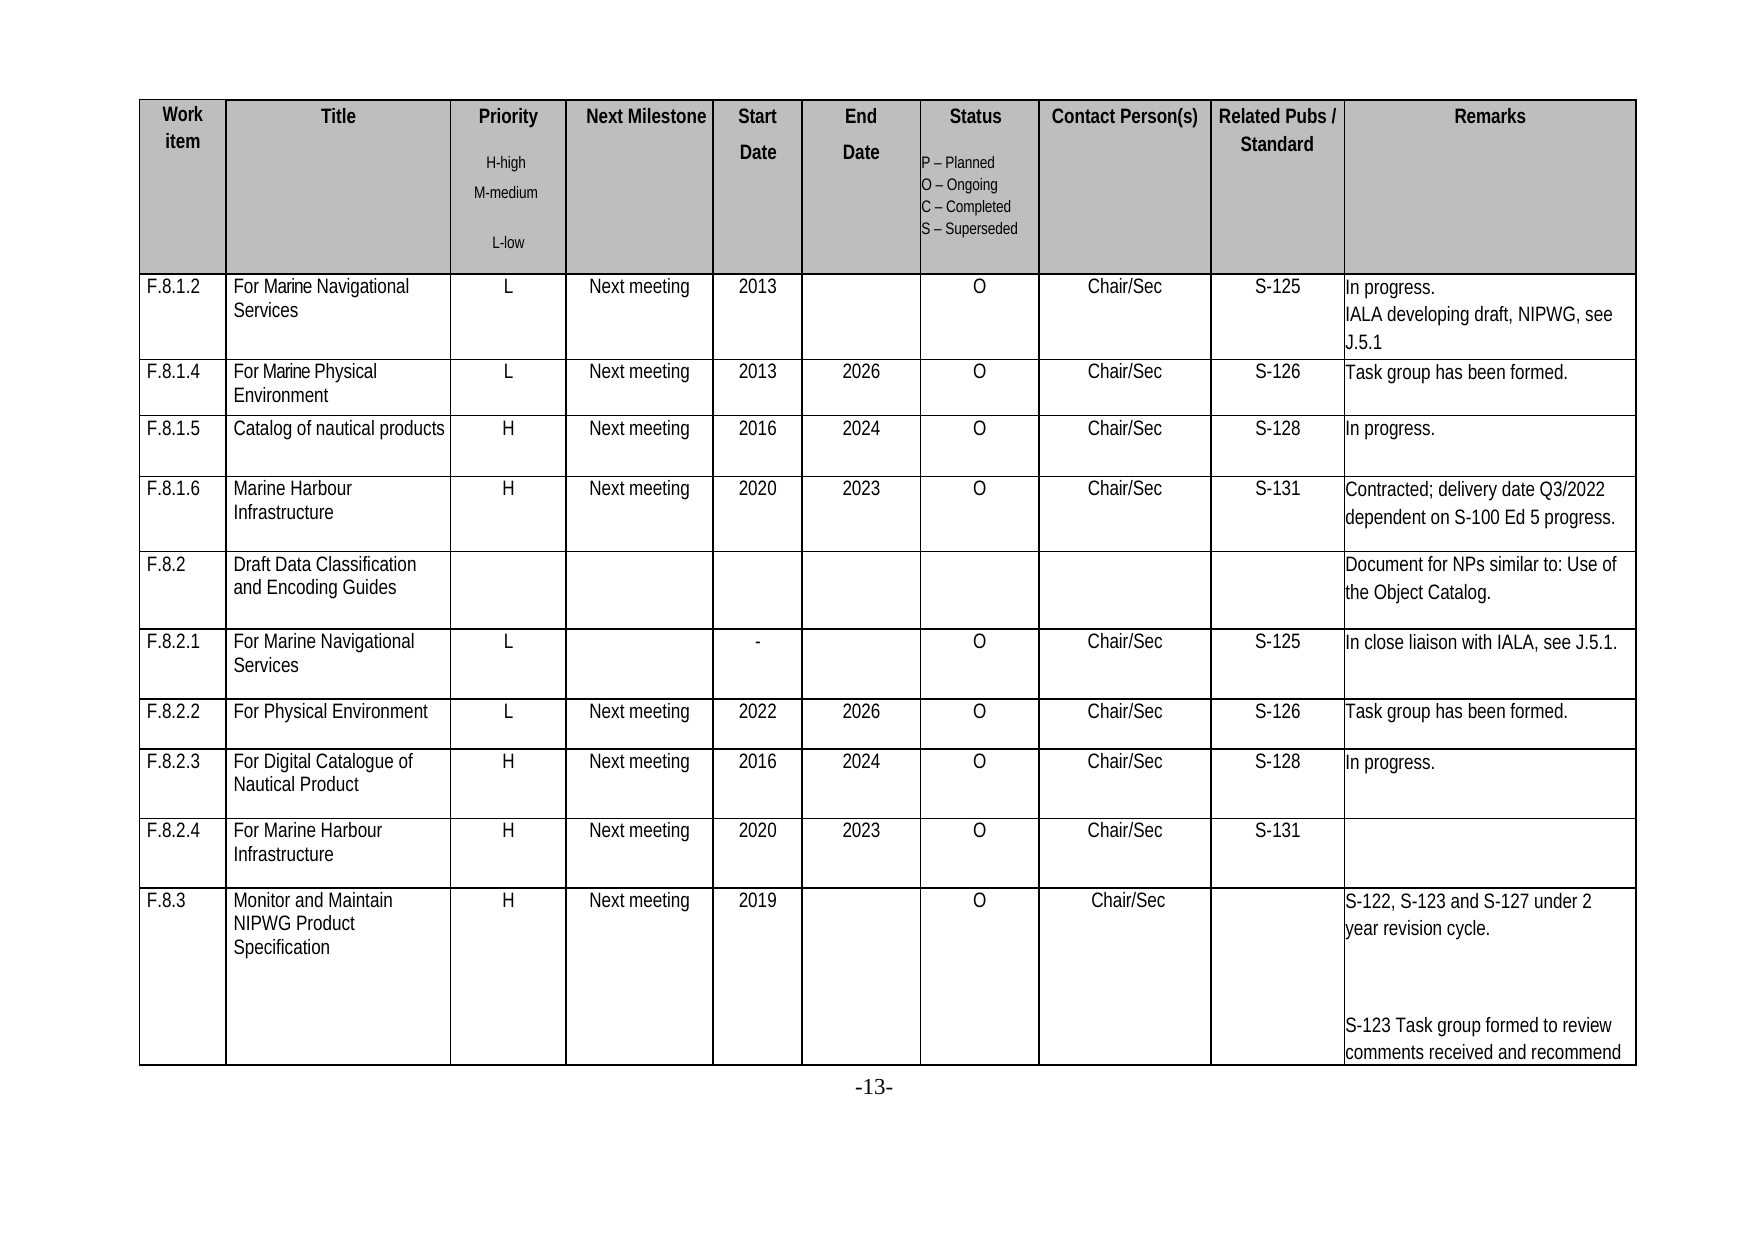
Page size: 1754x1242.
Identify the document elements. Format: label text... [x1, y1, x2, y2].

table_cell Next meeting [567, 360, 712, 415]
table_cell [921, 552, 1038, 628]
table_cell 2020 [714, 477, 801, 551]
table_cell 2020 [714, 819, 801, 887]
table_cell 2013 [714, 360, 801, 415]
table_cell - [714, 630, 801, 698]
table_header End Date [803, 101, 920, 273]
table_cell 2026 [803, 700, 920, 748]
table_cell Chair/Sec [1040, 275, 1210, 359]
table_cell O [921, 275, 1038, 359]
table_cell O [921, 700, 1038, 748]
table_cell O [921, 819, 1038, 887]
table_cell F.8.1.6 [140, 477, 225, 551]
table_cell F.8.2.2 [140, 700, 225, 748]
table_cell 2022 [714, 700, 801, 748]
table_cell [1212, 889, 1344, 1064]
table_cell Chair/Sec [1040, 750, 1210, 817]
table_cell 2016 [714, 750, 801, 817]
table_cell Chair/Sec [1040, 819, 1210, 887]
table_cell For Marine Navigational Services [227, 275, 450, 359]
table_cell L [451, 700, 565, 748]
table_header Title [227, 101, 450, 273]
table_cell 2024 [803, 416, 920, 476]
table_cell L [451, 275, 565, 359]
table_cell Next meeting [567, 275, 712, 359]
table_cell O [921, 416, 1038, 476]
table_cell [1345, 819, 1635, 887]
table_header Start Date [714, 101, 801, 273]
table_cell 2023 [803, 819, 920, 887]
table_header Related Pubs / Standard [1212, 101, 1344, 273]
table_cell For Physical Environment [227, 700, 450, 748]
table_cell In close liaison with IALA, see J.5.1. [1345, 630, 1635, 698]
table_cell F.8.2.3 [140, 750, 225, 817]
table_cell L [451, 630, 565, 698]
table_cell F.8.2 [140, 552, 225, 628]
table_cell 2024 [803, 750, 920, 817]
table_cell Next meeting [567, 889, 712, 1064]
table_cell For Marine Physical Environment [227, 360, 450, 415]
table_cell Next meeting [567, 750, 712, 817]
table_cell Document for NPs similar to: Use of the Object Catalog. [1345, 552, 1635, 628]
table_cell Marine Harbour Infrastructure [227, 477, 450, 551]
table_cell S-131 [1212, 819, 1344, 887]
table_header Priority H-high M-medium L-low [451, 101, 565, 273]
table_cell S-131 [1212, 477, 1344, 551]
table_cell H [451, 819, 565, 887]
table_cell Next meeting [567, 477, 712, 551]
table_cell O [921, 360, 1038, 415]
table_cell H [451, 477, 565, 551]
table_cell [1212, 552, 1344, 628]
table_cell F.8.3 [140, 889, 225, 1064]
table_cell Catalog of nautical products [227, 416, 450, 476]
table_cell Chair/Sec [1040, 630, 1210, 698]
table_cell S-125 [1212, 275, 1344, 359]
table_cell F.8.1.2 [140, 275, 225, 359]
table_cell Chair/Sec [1040, 477, 1210, 551]
table_header Work item [140, 100, 225, 273]
table_header Remarks [1345, 101, 1635, 273]
table_cell In progress. IALA developing draft, NIPWG, see J.5.1 [1345, 275, 1635, 359]
table_header Contact Person(s) [1040, 101, 1210, 273]
table_cell Next meeting [567, 416, 712, 476]
table_cell Chair/Sec [1040, 889, 1210, 1064]
table_cell Draft Data Classification and Encoding Guides [227, 552, 450, 628]
table_cell [567, 552, 712, 628]
table_cell O [921, 477, 1038, 551]
table_cell O [921, 750, 1038, 817]
table_cell For Marine Harbour Infrastructure [227, 819, 450, 887]
table_cell For Digital Catalogue of Nautical Product [227, 750, 450, 817]
table_cell Chair/Sec [1040, 360, 1210, 415]
table_cell 2023 [803, 477, 920, 551]
table_cell F.8.1.5 [140, 416, 225, 476]
table_cell [803, 630, 920, 698]
table_cell S-122, S-123 and S-127 under 2 year revision cycle. S-123 Task group formed to review comments received and recommend next steps. [1345, 889, 1635, 1064]
table_cell 2013 [714, 275, 801, 359]
table_header Status P – Planned O – Ongoing C – Completed S – Superseded [921, 101, 1038, 273]
table_cell Chair/Sec [1040, 700, 1210, 748]
table_cell [1040, 552, 1210, 628]
table_cell For Marine Navigational Services [227, 630, 450, 698]
table_cell S-126 [1212, 700, 1344, 748]
table_cell 2019 [714, 889, 801, 1064]
table_cell Task group has been formed. [1345, 360, 1635, 415]
table_cell In progress. Development continued by KHOA. [1345, 416, 1635, 476]
table_cell [451, 552, 565, 628]
table_cell H [451, 750, 565, 817]
table_cell [803, 275, 920, 359]
table_cell F.8.2.4 [140, 819, 225, 887]
table_cell L [451, 360, 565, 415]
table_cell In progress. [1345, 750, 1635, 817]
table_cell F.8.1.4 [140, 360, 225, 415]
table_cell Chair/Sec [1040, 416, 1210, 476]
table_cell Next meeting [567, 700, 712, 748]
table_cell Monitor and Maintain NIPWG Product Specification [227, 889, 450, 1064]
table_header Next Milestone [567, 101, 712, 273]
table_cell O [921, 889, 1038, 1064]
table_cell H [451, 416, 565, 476]
table_cell H [451, 889, 565, 1064]
table_cell [803, 889, 920, 1064]
table_cell O [921, 630, 1038, 698]
table_cell S-126 [1212, 360, 1344, 415]
table_cell Next meeting [567, 819, 712, 887]
table_cell [714, 552, 801, 628]
table_cell [803, 552, 920, 628]
table_cell S-128 [1212, 750, 1344, 817]
table_cell Task group has been formed. [1345, 700, 1635, 748]
table_cell S-128 [1212, 416, 1344, 476]
table_cell F.8.2.1 [140, 630, 225, 698]
table_cell S-125 [1212, 630, 1344, 698]
table_cell 2026 [803, 360, 920, 415]
table_cell 2016 [714, 416, 801, 476]
table_cell [567, 630, 712, 698]
table_cell Contracted; delivery date Q3/2022 dependent on S-100 Ed 5 progress. [1345, 477, 1635, 551]
